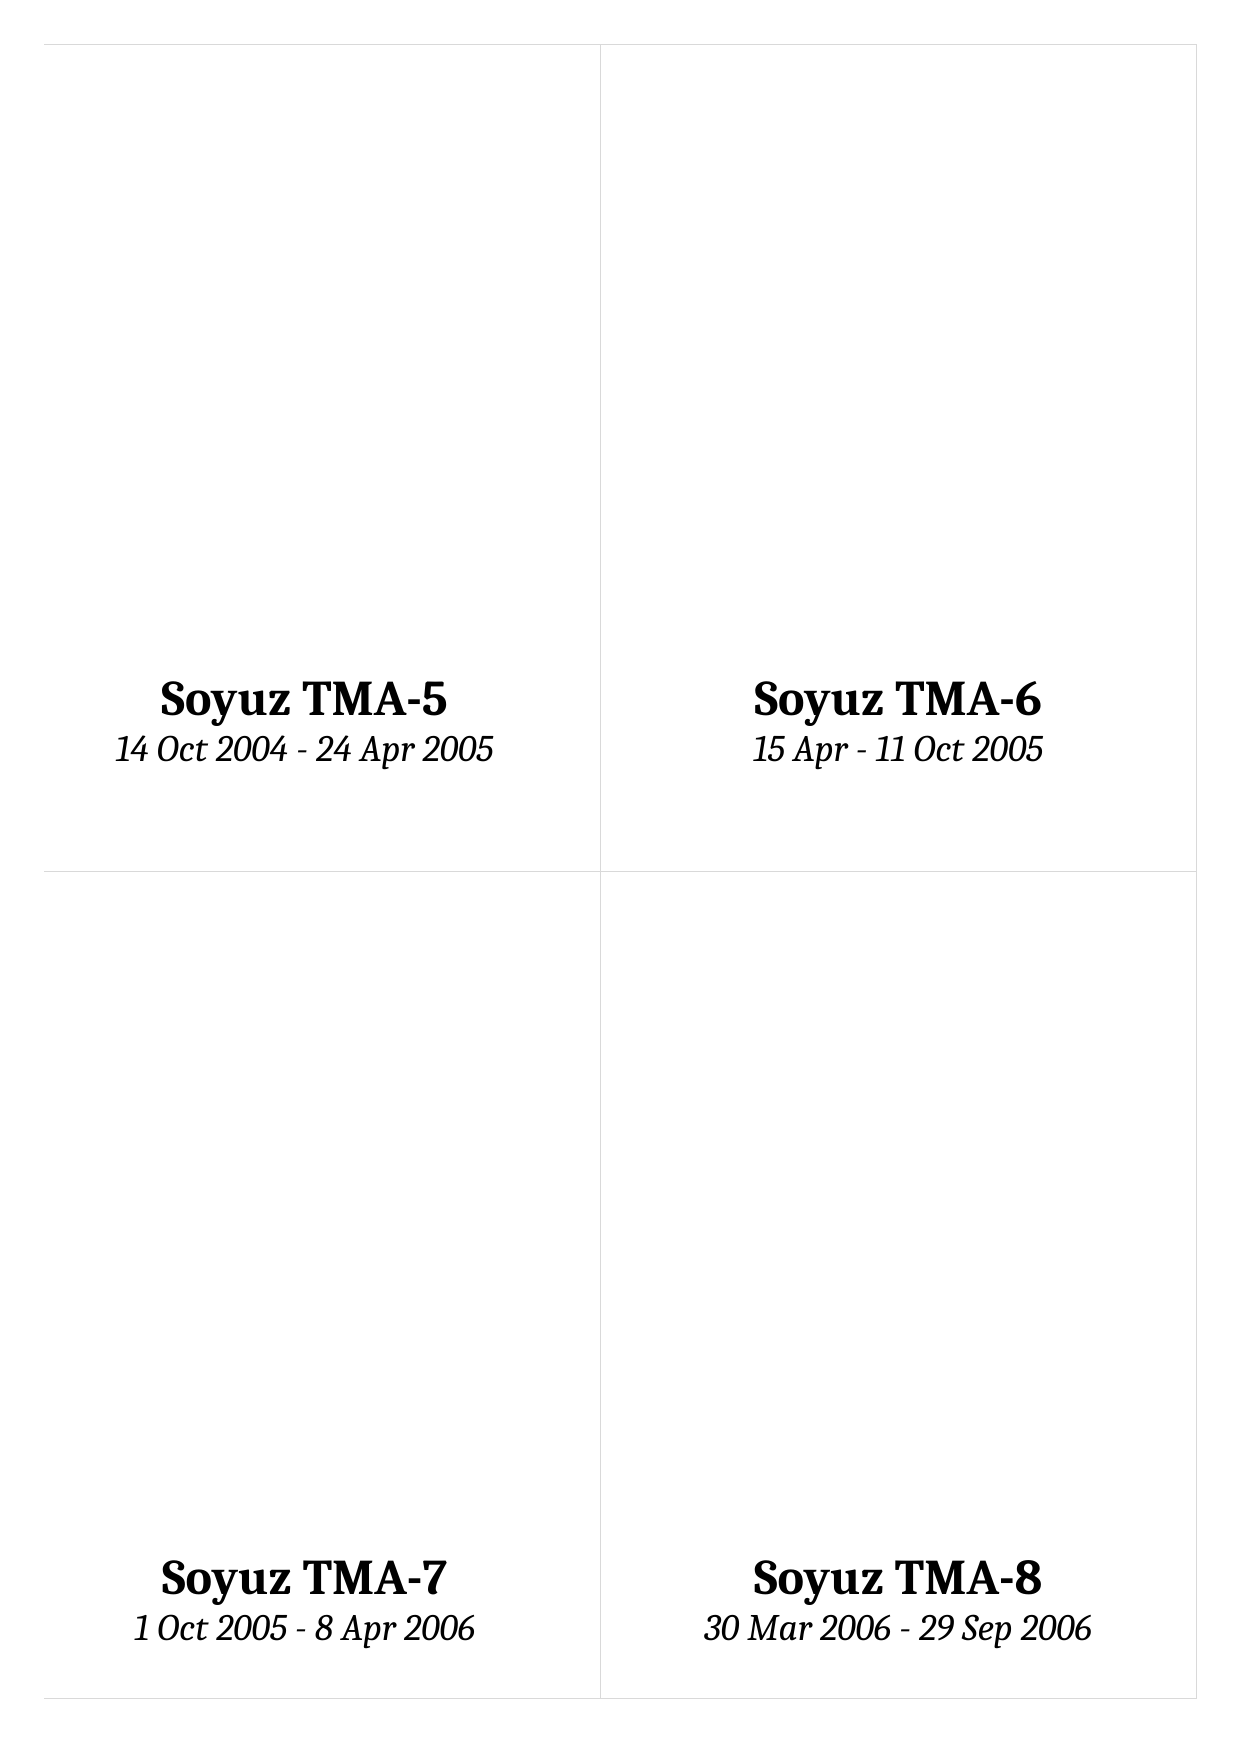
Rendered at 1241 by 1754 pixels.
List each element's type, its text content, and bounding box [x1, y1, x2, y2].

table_cell Soyuz TMA-8 30 Mar 2006 - 29 Sep 2006 [601, 872, 1196, 1698]
table_cell Soyuz TMA-5 14 Oct 2004 - 24 Apr 2005 [44, 45, 600, 871]
table_cell Soyuz TMA-6 15 Apr - 11 Oct 2005 [601, 45, 1196, 871]
table_cell Soyuz TMA-7 1 Oct 2005 - 8 Apr 2006 [44, 872, 600, 1698]
